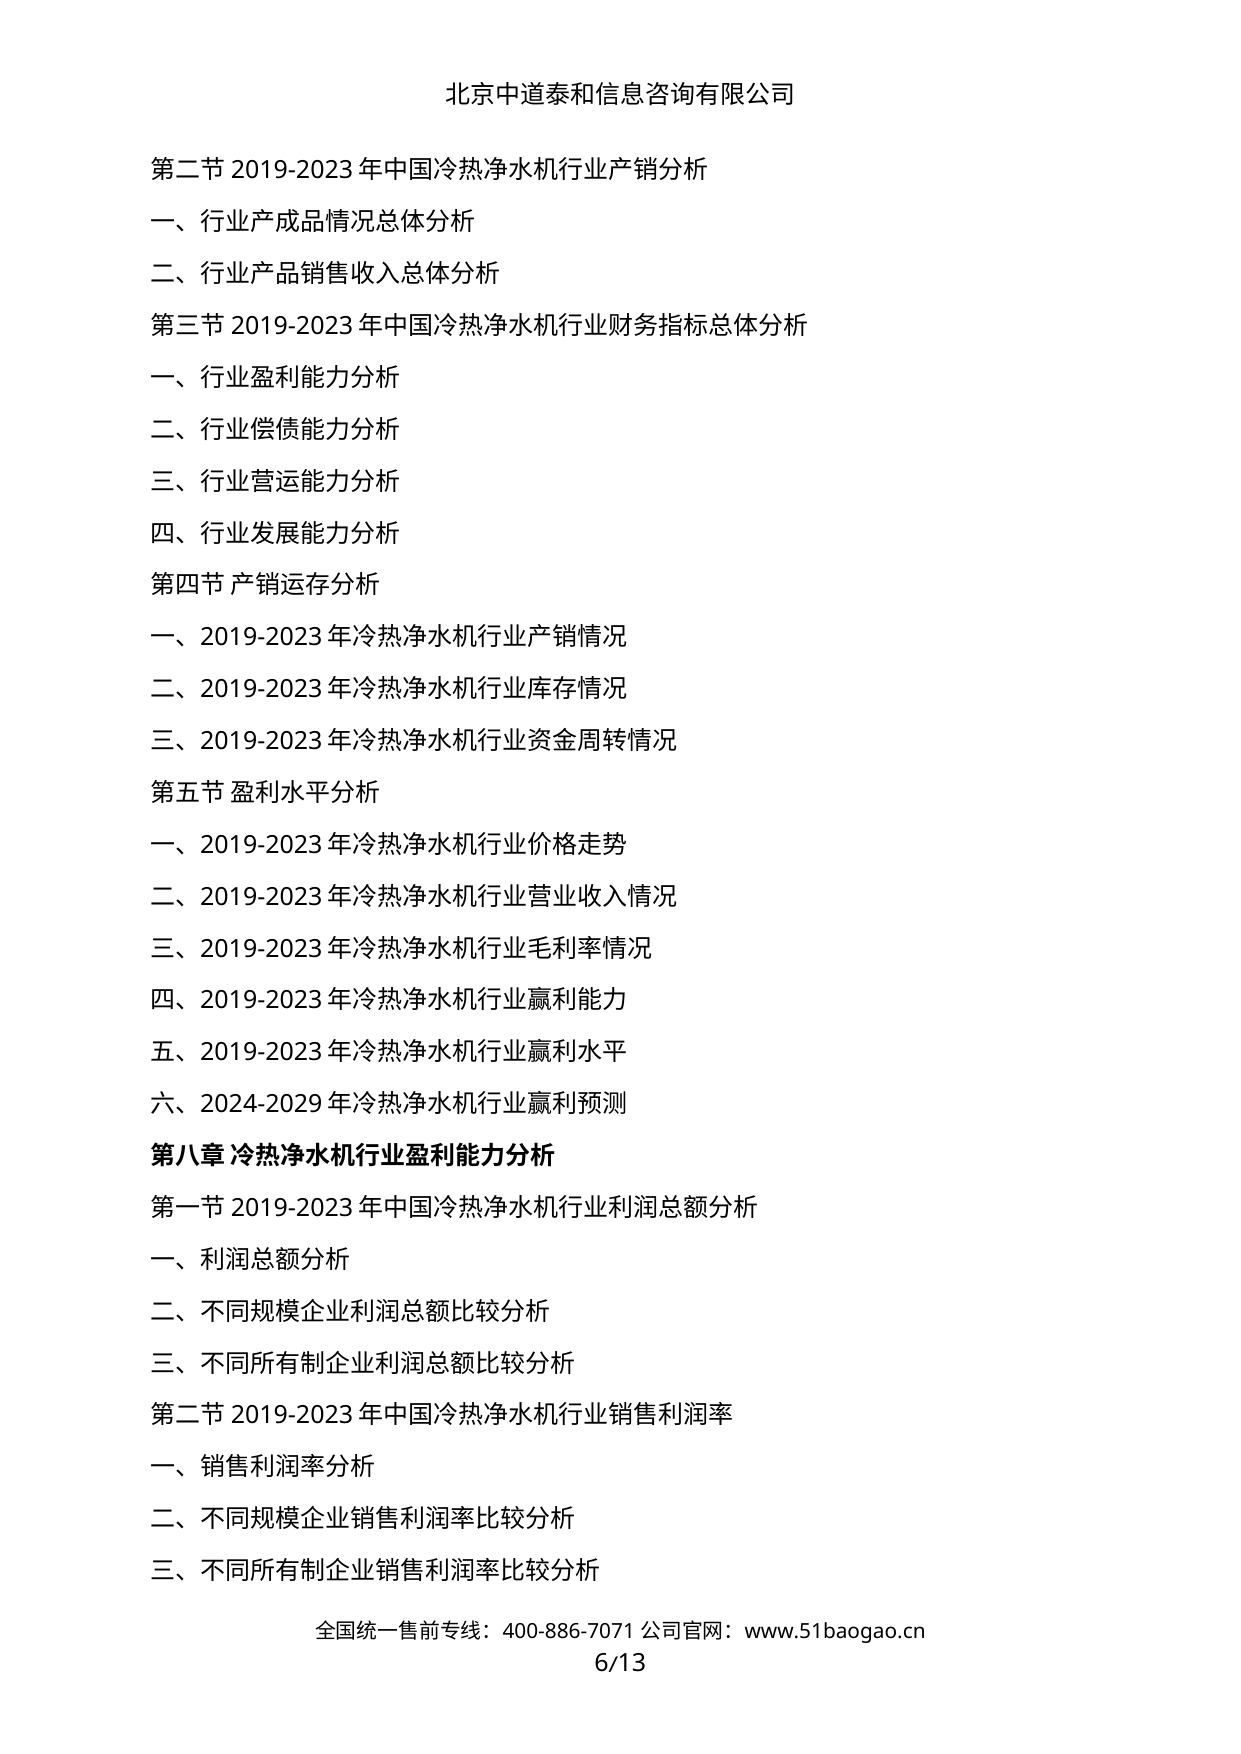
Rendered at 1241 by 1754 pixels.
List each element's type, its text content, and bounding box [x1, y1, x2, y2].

text 四、2019-2023年冷热净水机行业赢利能力 [150, 980, 1090, 1016]
text 二、行业产品销售收入总体分析 [150, 254, 1090, 290]
text 第二节 2019-2023年中国冷热净水机行业产销分析 [150, 150, 1090, 186]
text 二、不同规模企业销售利润率比较分析 [150, 1499, 1090, 1535]
text 一、2019-2023年冷热净水机行业产销情况 [150, 617, 1090, 653]
text 第八章 冷热净水机行业盈利能力分析 [150, 1136, 1090, 1172]
text 一、利润总额分析 [150, 1239, 1090, 1276]
text 三、行业营运能力分析 [150, 461, 1090, 497]
text 三、不同所有制企业销售利润率比较分析 [150, 1551, 1090, 1587]
text 一、销售利润率分析 [150, 1447, 1090, 1483]
text 第二节 2019-2023年中国冷热净水机行业销售利润率 [150, 1395, 1090, 1431]
text 三、2019-2023年冷热净水机行业毛利率情况 [150, 928, 1090, 964]
text 三、不同所有制企业利润总额比较分析 [150, 1343, 1090, 1379]
text 四、行业发展能力分析 [150, 513, 1090, 549]
text 一、行业产成品情况总体分析 [150, 202, 1090, 238]
text 二、不同规模企业利润总额比较分析 [150, 1291, 1090, 1327]
text 第五节 盈利水平分析 [150, 772, 1090, 809]
text 二、行业偿债能力分析 [150, 409, 1090, 446]
text 三、2019-2023年冷热净水机行业资金周转情况 [150, 721, 1090, 757]
text 一、2019-2023年冷热净水机行业价格走势 [150, 824, 1090, 861]
text 第三节 2019-2023年中国冷热净水机行业财务指标总体分析 [150, 306, 1090, 342]
text 二、2019-2023年冷热净水机行业营业收入情况 [150, 876, 1090, 912]
text 二、2019-2023年冷热净水机行业库存情况 [150, 669, 1090, 705]
text 第四节 产销运存分析 [150, 565, 1090, 601]
text 五、2019-2023年冷热净水机行业赢利水平 [150, 1032, 1090, 1068]
text 六、2024-2029年冷热净水机行业赢利预测 [150, 1084, 1090, 1120]
text 一、行业盈利能力分析 [150, 357, 1090, 394]
text 第一节 2019-2023年中国冷热净水机行业利润总额分析 [150, 1187, 1090, 1224]
